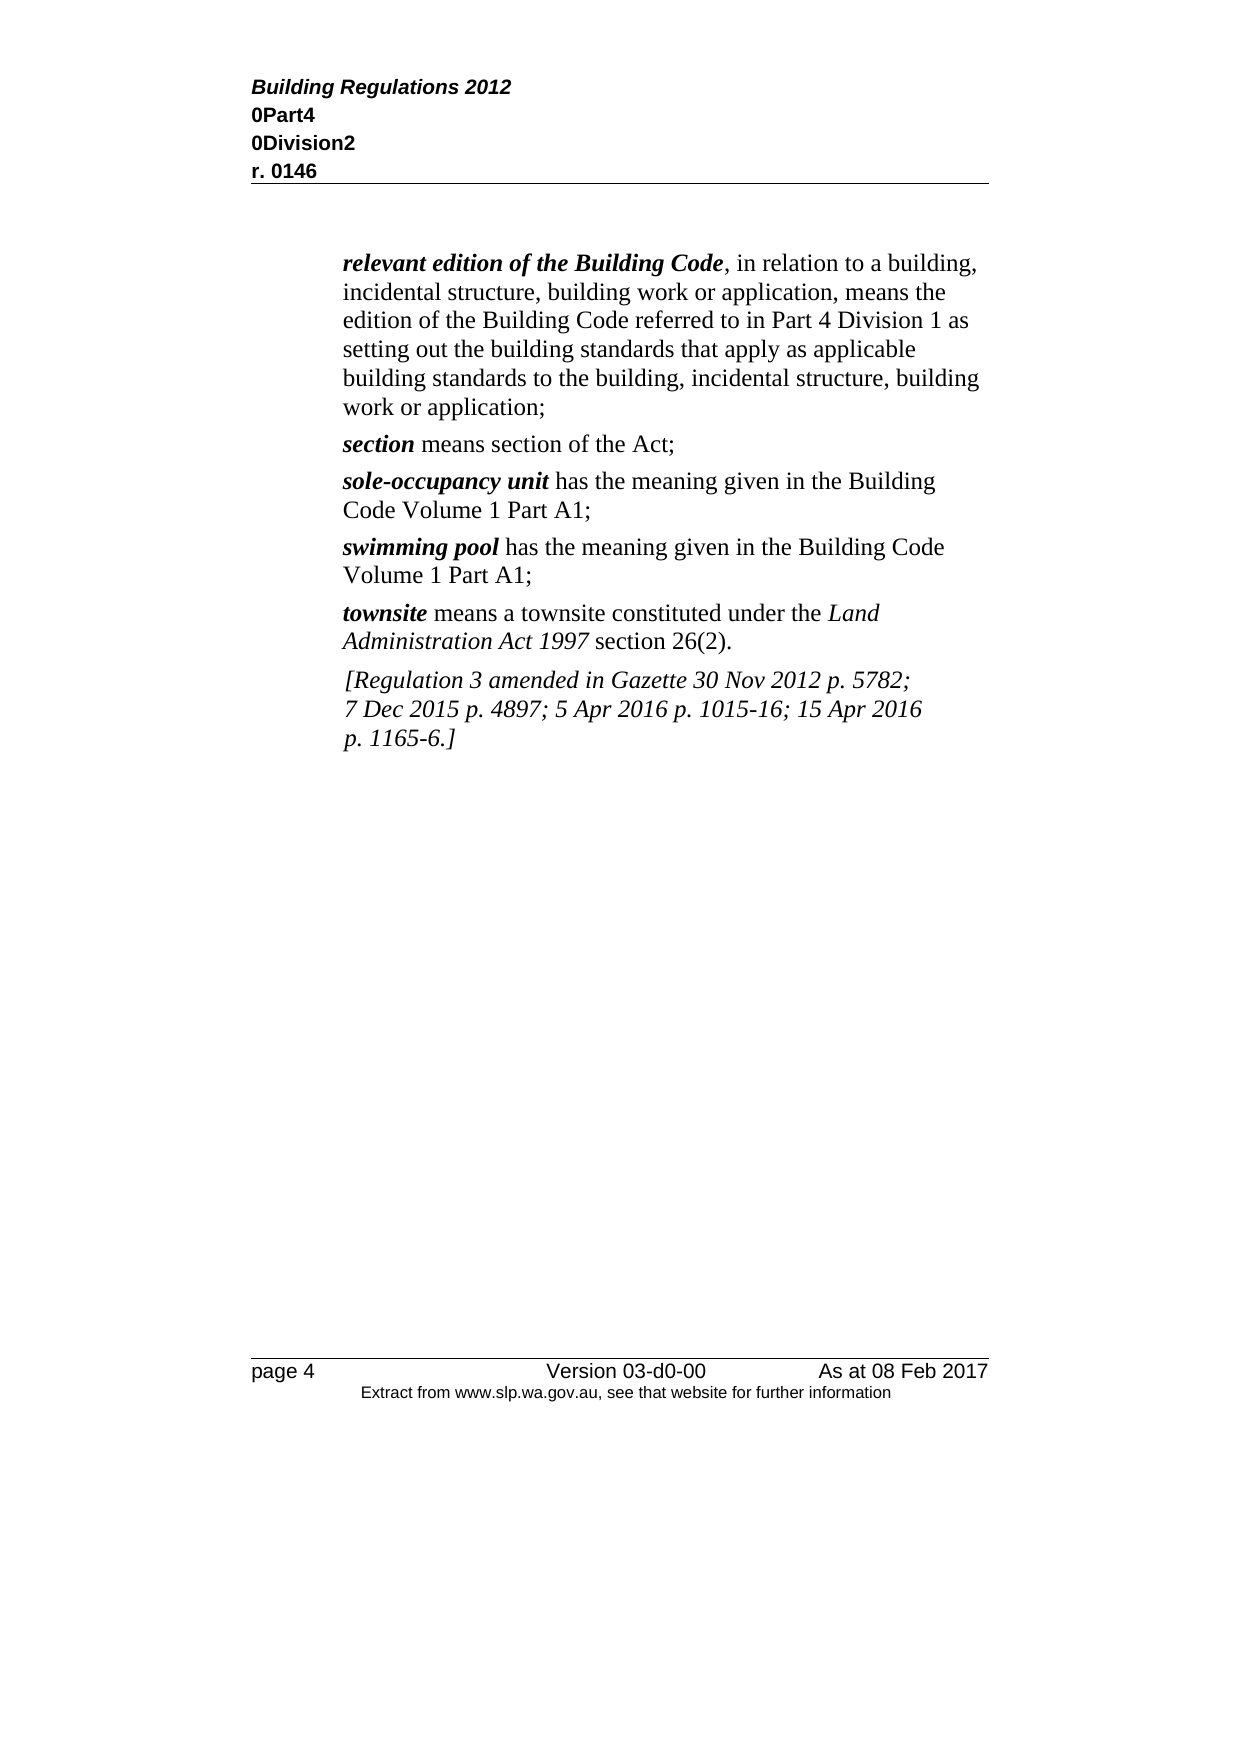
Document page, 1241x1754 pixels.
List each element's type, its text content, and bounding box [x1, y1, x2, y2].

text swimming pool has the meaning given in the Building Code Volume 1 Part A1; [251, 532, 989, 589]
text sole-occupancy unit has the meaning given in the Building Code Volume 1 Part A1; [251, 466, 989, 523]
text relevant edition of the Building Code, in relation to a building, incidental structure, building work or application, means the edition of the Building Code referred to in Part 4 Division 1 as setting out the building standards that apply as applicable building standards to the building, incidental structure, building work or application; [251, 248, 989, 421]
text section means section of the Act; [251, 429, 989, 458]
text townsite means a townsite constituted under the Land Administration Act 1997 section 26(2). [251, 598, 989, 655]
text [Regulation 3 amended in Gazette 30 Nov 2012 p. 5782; 7 Dec 2015 p. 4897; 5 Apr 2016 p. 1015-16; 15 Apr 2016 p. 1165-6.] [251, 666, 989, 752]
